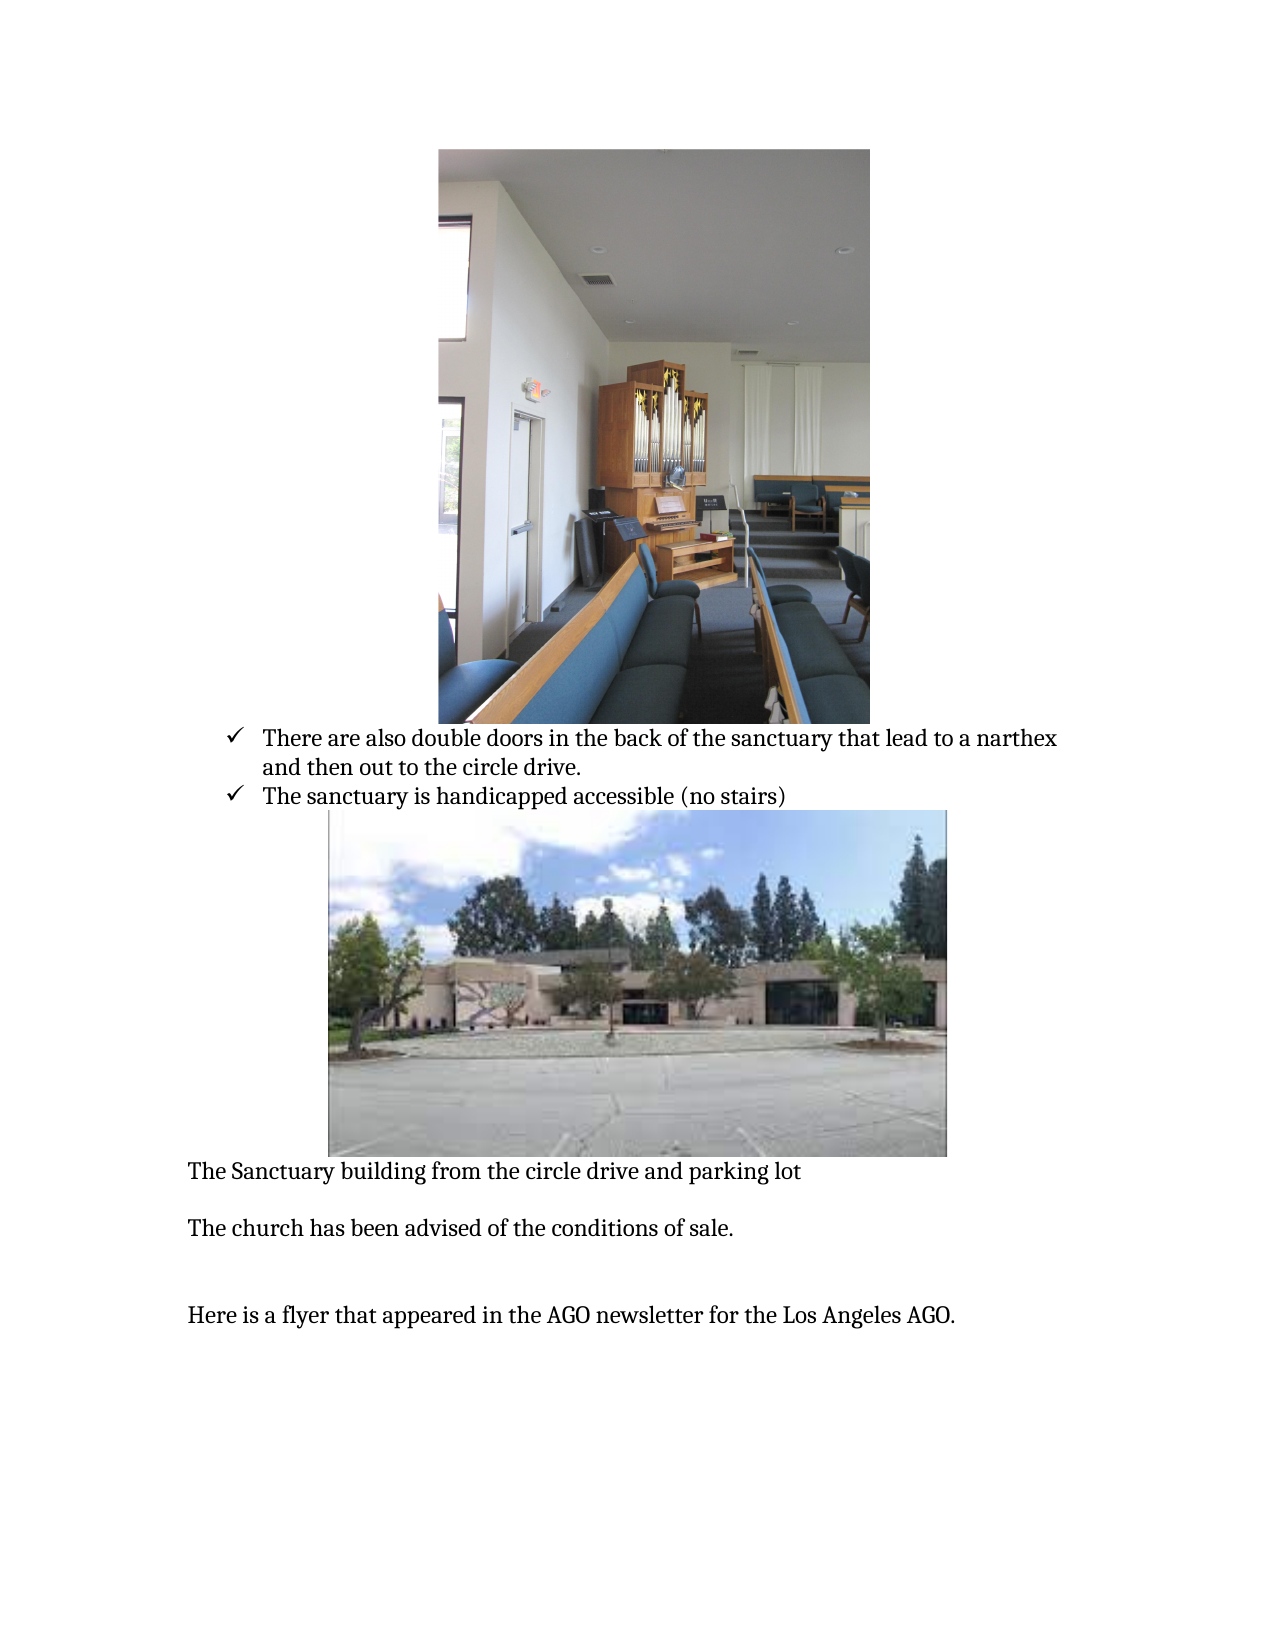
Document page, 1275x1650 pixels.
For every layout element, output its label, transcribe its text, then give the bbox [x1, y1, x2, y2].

picture [328, 810, 948, 1157]
text The Sanctuary building from the circle drive and parking lot [187, 1157, 1087, 1214]
list There are also double doors in the back of the sanctuary that lead to a narthex and then out to the circle drive. [225, 724, 1087, 782]
list The sanctuary is handicapped accessible (no stairs) [225, 782, 1087, 810]
picture [439, 150, 870, 724]
text Here is a flyer that appeared in the AGO newsletter for the Los Angeles AGO. [187, 1301, 1087, 1329]
text The church has been advised of the conditions of sale. [187, 1214, 1087, 1243]
